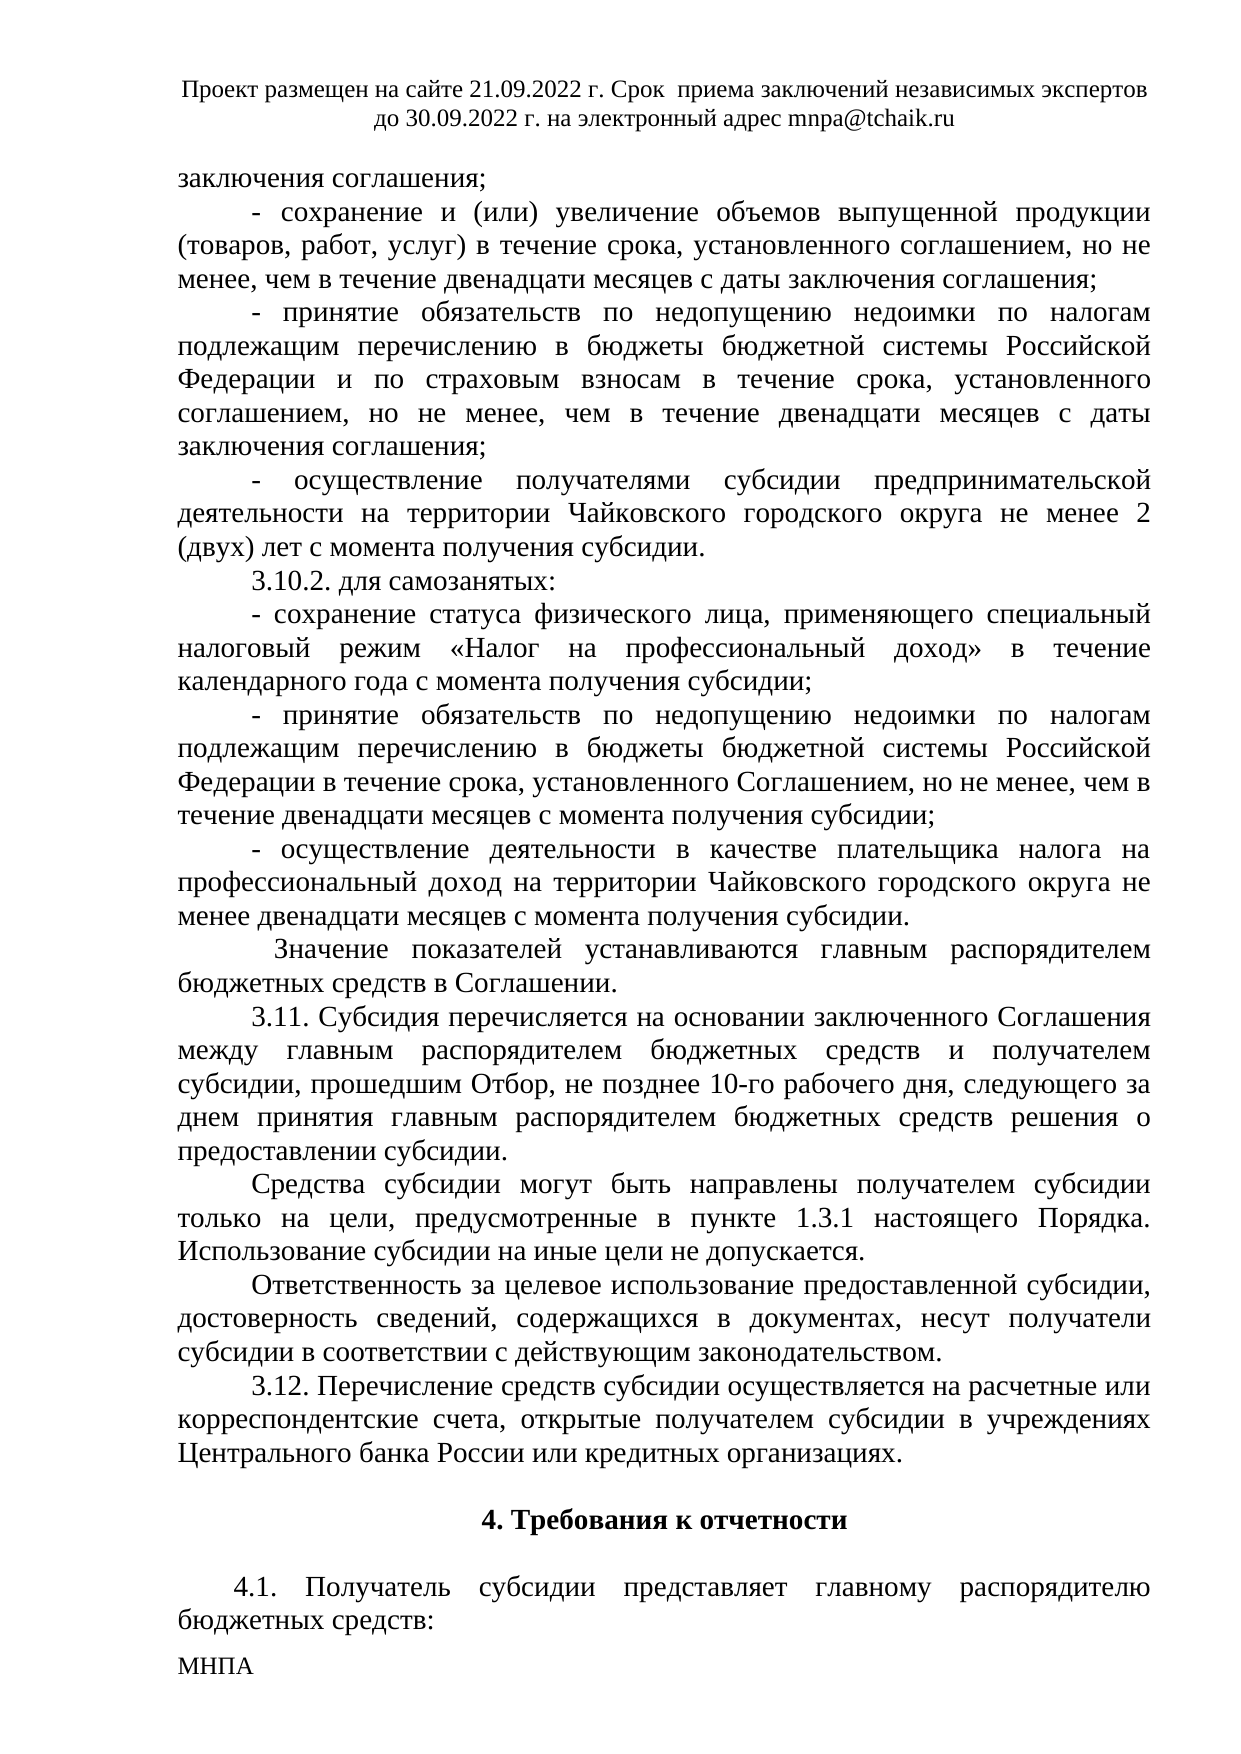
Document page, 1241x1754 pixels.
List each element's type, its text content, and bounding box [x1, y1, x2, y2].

text - осуществление получателями субсидии предпринимательской деятельности на территории Чайковского городского округа не менее 2 (двух) лет с момента получения субсидии. [177, 462, 1152, 563]
text Ответственность за целевое использование предоставленной субсидии, достоверность сведений, содержащихся в документах, несут получатели субсидии в соответствии с действующим законодательством. [177, 1267, 1152, 1368]
text - сохранение и (или) увеличение объемов выпущенной продукции (товаров, работ, услуг) в течение срока, установленного соглашением, но не менее, чем в течение двенадцати месяцев с даты заключения соглашения; [177, 194, 1152, 294]
text 3.11. Субсидия перечисляется на основании заключенного Соглашения между главным распорядителем бюджетных средств и получателем субсидии, прошедшим Отбор, не позднее 10-го рабочего дня, следующего за днем принятия главным распорядителем бюджетных средств решения о предоставлении субсидии. [177, 999, 1152, 1166]
text - принятие обязательств по недопущению недоимки по налогам подлежащим перечислению в бюджеты бюджетной системы Российской Федерации в течение срока, установленного Соглашением, но не менее, чем в течение двенадцати месяцев с момента получения субсидии; [177, 697, 1152, 831]
text Значение показателей устанавливаются главным распорядителем бюджетных средств в Соглашении. [177, 932, 1152, 999]
text 3.12. Перечисление средств субсидии осуществляется на расчетные или корреспондентские счета, открытые получателем субсидии в учреждениях Центрального банка России или кредитных организациях. [177, 1368, 1152, 1468]
text Средства субсидии могут быть направлены получателем субсидии только на цели, предусмотренные в пункте 1.3.1 настоящего Порядка. Использование субсидии на иные цели не допускается. [177, 1166, 1152, 1267]
text - осуществление деятельности в качестве плательщика налога на профессиональный доход на территории Чайковского городского округа не менее двенадцати месяцев с момента получения субсидии. [177, 831, 1152, 932]
text 4.1. Получатель субсидии представляет главному распорядителю бюджетных средств: [177, 1569, 1152, 1636]
text 3.10.2. для самозанятых: [177, 563, 1152, 596]
text - сохранение статуса физического лица, применяющего специальный налоговый режим «Налог на профессиональный доход» в течение календарного года с момента получения субсидии; [177, 596, 1152, 697]
text 4. Требования к отчетности [177, 1502, 1152, 1535]
text - принятие обязательств по недопущению недоимки по налогам подлежащим перечислению в бюджеты бюджетной системы Российской Федерации и по страховым взносам в течение срока, установленного соглашением, но не менее, чем в течение двенадцати месяцев с даты заключения соглашения; [177, 294, 1152, 462]
